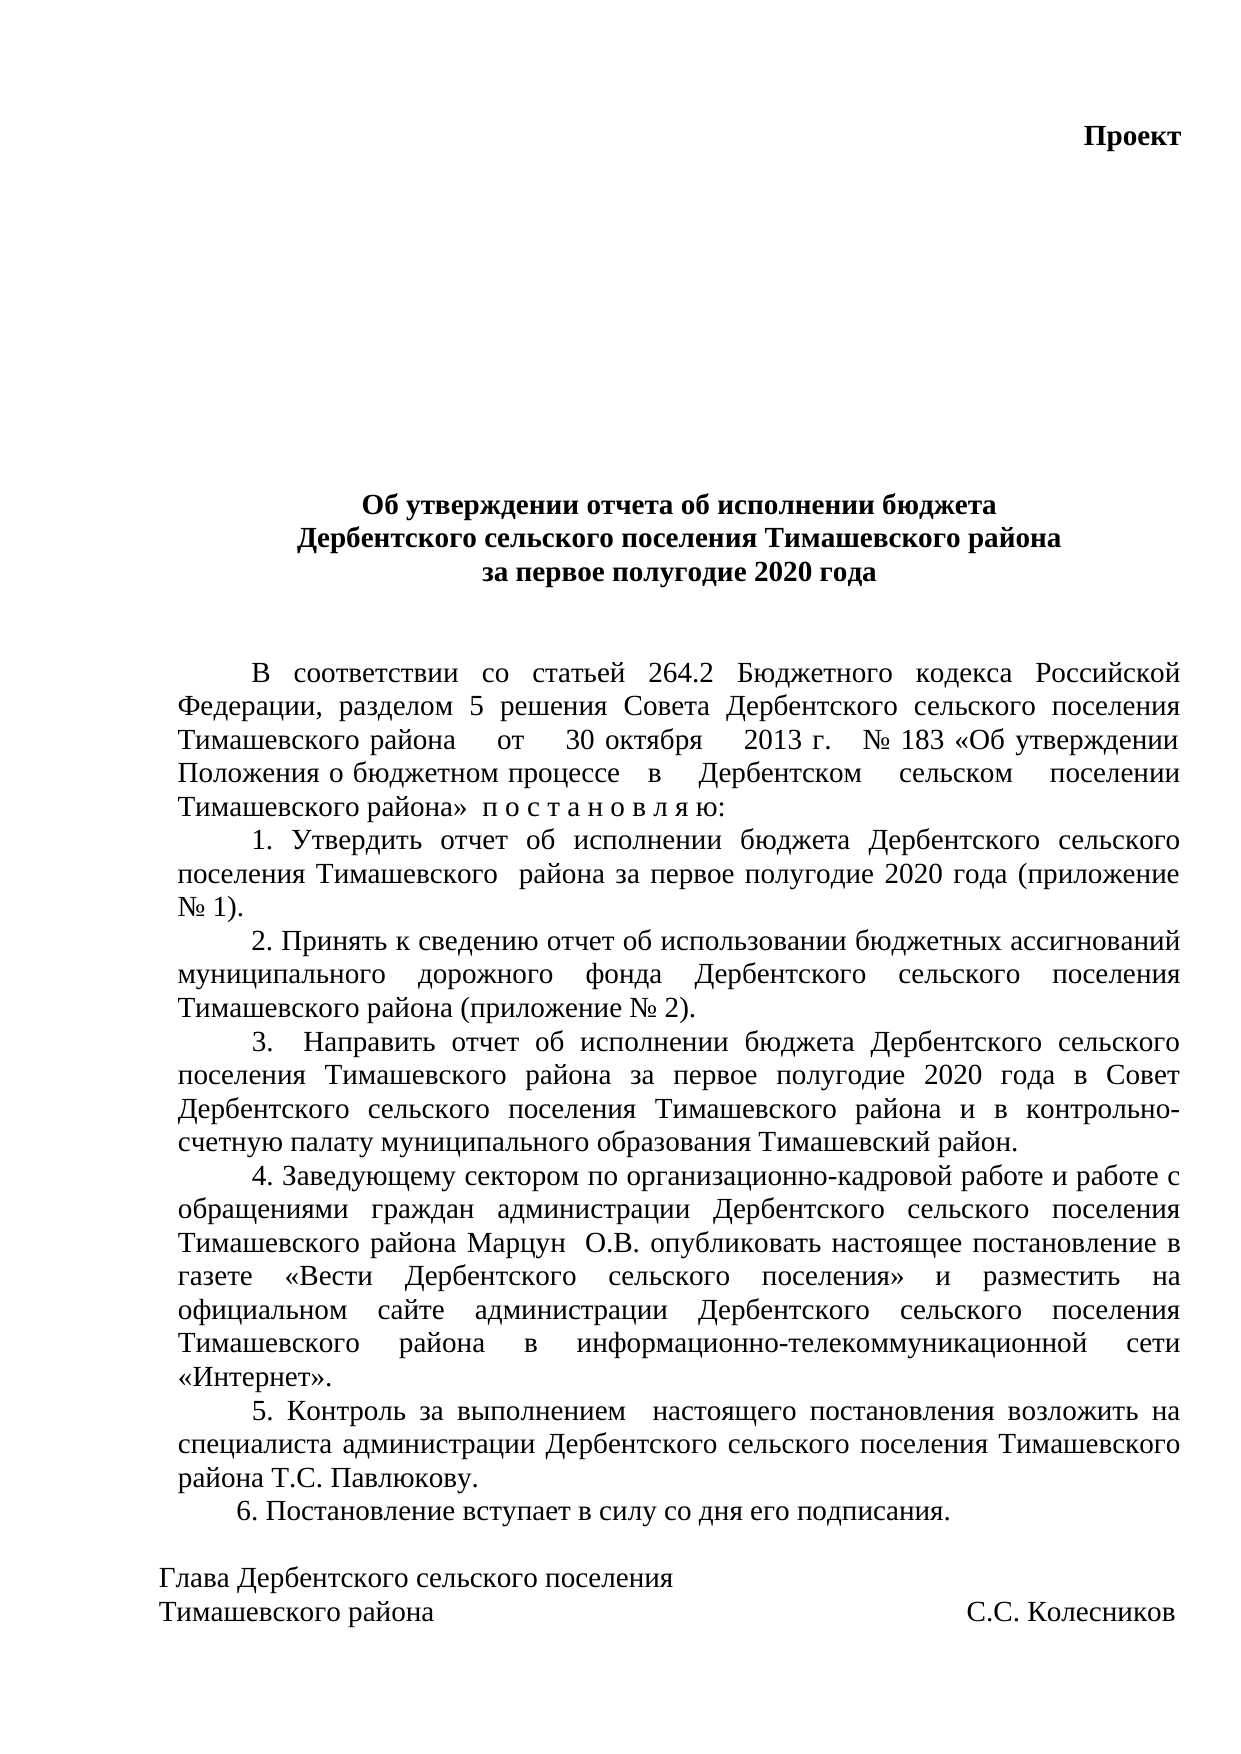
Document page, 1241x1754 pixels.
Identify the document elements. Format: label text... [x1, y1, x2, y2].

text Тимашевского района С.С. Колесников [158, 1594, 1181, 1627]
text за первое полугодие 2020 года [177, 554, 1181, 588]
text Об утверждении отчета об исполнении бюджета [177, 487, 1181, 521]
text В соответствии со статьей 264.2 Бюджетного кодекса Российской Федерации, разделом 5 решения Совета Дербентского сельского поселения Тимашевского района от 30 октября 2013 г. № 183 «Об утверждении Положения о бюджетном процессе в Дербентском сельском поселении Тимашевского района» п о с т а н о в л я ю: [177, 655, 1181, 822]
text 1. Утвердить отчет об исполнении бюджета Дербентского сельского поселения Тимашевского района за первое полугодие 2020 года (приложение № 1). [177, 822, 1181, 923]
text 2. Принять к сведению отчет об использовании бюджетных ассигнований муниципального дорожного фонда Дербентского сельского поселения Тимашевского района (приложение № 2). [177, 923, 1181, 1024]
text 3. Направить отчет об исполнении бюджета Дербентского сельского поселения Тимашевского района за первое полугодие 2020 года в Совет Дербентского сельского поселения Тимашевского района и в контрольно-счетную палату муниципального образования Тимашевский район. [178, 1024, 1181, 1158]
text 6. Постановление вступает в силу со дня его подписания. [162, 1493, 1181, 1527]
text Проект [177, 118, 1181, 152]
text 5. Контроль за выполнением настоящего постановления возложить на специалиста администрации Дербентского сельского поселения Тимашевского района Т.С. Павлюкову. [178, 1393, 1181, 1493]
text Глава Дербентского сельского поселения [158, 1560, 1181, 1594]
text Дербентского сельского поселения Тимашевского района [177, 521, 1181, 554]
text 4. Заведующему сектором по организационно-кадровой работе и работе с обращениями граждан администрации Дербентского сельского поселения Тимашевского района Марцун О.В. опубликовать настоящее постановление в газете «Вести Дербентского сельского поселения» и разместить на официальном сайте администрации Дербентского сельского поселения Тимашевского района в информационно-телекоммуникационной сети «Интернет». [178, 1158, 1181, 1393]
